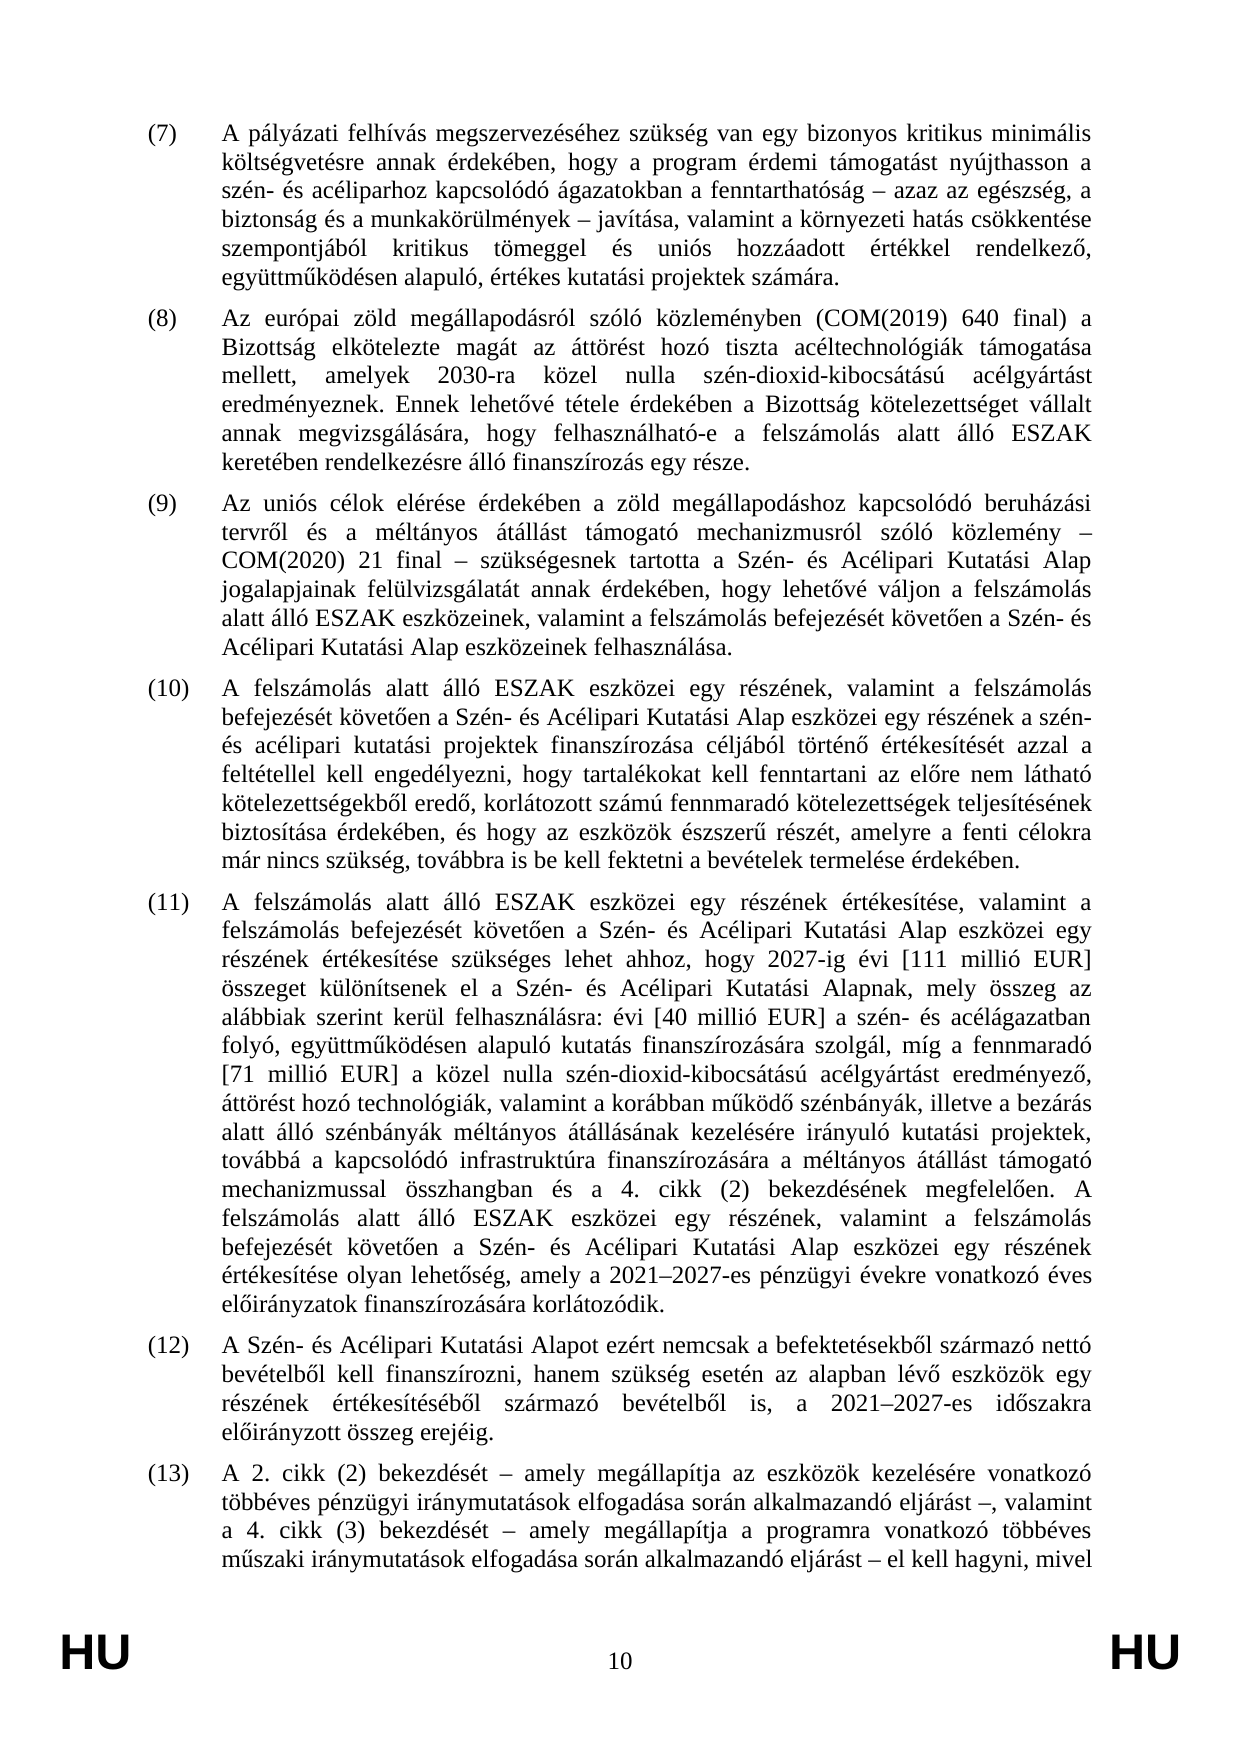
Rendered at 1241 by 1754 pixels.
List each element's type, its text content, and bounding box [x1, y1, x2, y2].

text (10) A felszámolás alatt álló ESZAK eszközei egy részének, valamint a felszámolás befejezését követően a Szén- és Acélipari Kutatási Alap eszközei egy részének a szén- és acélipari kutatási projektek finanszírozása céljából történő értékesítését azzal a feltétellel kell engedélyezni, hogy tartalékokat kell fenntartani az előre nem látható kötelezettségekből eredő, korlátozott számú fennmaradó kötelezettségek teljesítésének biztosítása érdekében, és hogy az eszközök észszerű részét, amelyre a fenti célokra már nincs szükség, továbbra is be kell fektetni a bevételek termelése érdekében. [148, 673, 1093, 874]
text (12) A Szén- és Acélipari Kutatási Alapot ezért nemcsak a befektetésekből származó nettó bevételből kell finanszírozni, hanem szükség esetén az alapban lévő eszközök egy részének értékesítéséből származó bevételből is, a 2021–2027-es időszakra előirányzott összeg erejéig. [148, 1331, 1093, 1446]
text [148, 1458, 1093, 1573]
text (8) Az európai zöld megállapodásról szóló közleményben (COM(2019) 640 final) a Bizottság elkötelezte magát az áttörést hozó tiszta acéltechnológiák támogatása mellett, amelyek 2030-ra közel nulla szén-dioxid-kibocsátású acélgyártást eredményeznek. Ennek lehetővé tétele érdekében a Bizottság kötelezettséget vállalt annak megvizsgálására, hogy felhasználható-e a felszámolás alatt álló ESZAK keretében rendelkezésre álló finanszírozás egy része. [148, 303, 1093, 476]
text (11) A felszámolás alatt álló ESZAK eszközei egy részének értékesítése, valamint a felszámolás befejezését követően a Szén- és Acélipari Kutatási Alap eszközei egy részének értékesítése szükséges lehet ahhoz, hogy 2027-ig évi [111 millió EUR] összeget különítsenek el a Szén- és Acélipari Kutatási Alapnak, mely összeg az alábbiak szerint kerül felhasználásra: évi [40 millió EUR] a szén- és acélágazatban folyó, együttműködésen alapuló kutatás finanszírozására szolgál, míg a fennmaradó [71 millió EUR] a közel nulla szén-dioxid-kibocsátású acélgyártást eredményező, áttörést hozó technológiák, valamint a korábban működő szénbányák, illetve a bezárás alatt álló szénbányák méltányos átállásának kezelésére irányuló kutatási projektek, továbbá a kapcsolódó infrastruktúra finanszírozására a méltányos átállást támogató mechanizmussal összhangban és a 4. cikk (2) bekezdésének megfelelően. A felszámolás alatt álló ESZAK eszközei egy részének, valamint a felszámolás befejezését követően a Szén- és Acélipari Kutatási Alap eszközei egy részének értékesítése olyan lehetőség, amely a 2021–2027-es pénzügyi évekre vonatkozó éves előirányzatok finanszírozására korlátozódik. [148, 887, 1093, 1318]
text (9) Az uniós célok elérése érdekében a zöld megállapodáshoz kapcsolódó beruházási tervről és a méltányos átállást támogató mechanizmusról szóló közlemény – COM(2020) 21 final – szükségesnek tartotta a Szén- és Acélipari Kutatási Alap jogalapjainak felülvizsgálatát annak érdekében, hogy lehetővé váljon a felszámolás alatt álló ESZAK eszközeinek, valamint a felszámolás befejezését követően a Szén- és Acélipari Kutatási Alap eszközeinek felhasználása. [148, 488, 1093, 661]
text (7) A pályázati felhívás megszervezéséhez szükség van egy bizonyos kritikus minimális költségvetésre annak érdekében, hogy a program érdemi támogatást nyújthasson a szén- és acéliparhoz kapcsolódó ágazatokban a fenntarthatóság – azaz az egészség, a biztonság és a munkakörülmények – javítása, valamint a környezeti hatás csökkentése szempontjából kritikus tömeggel és uniós hozzáadott értékkel rendelkező, együttműködésen alapuló, értékes kutatási projektek számára. [148, 118, 1093, 291]
